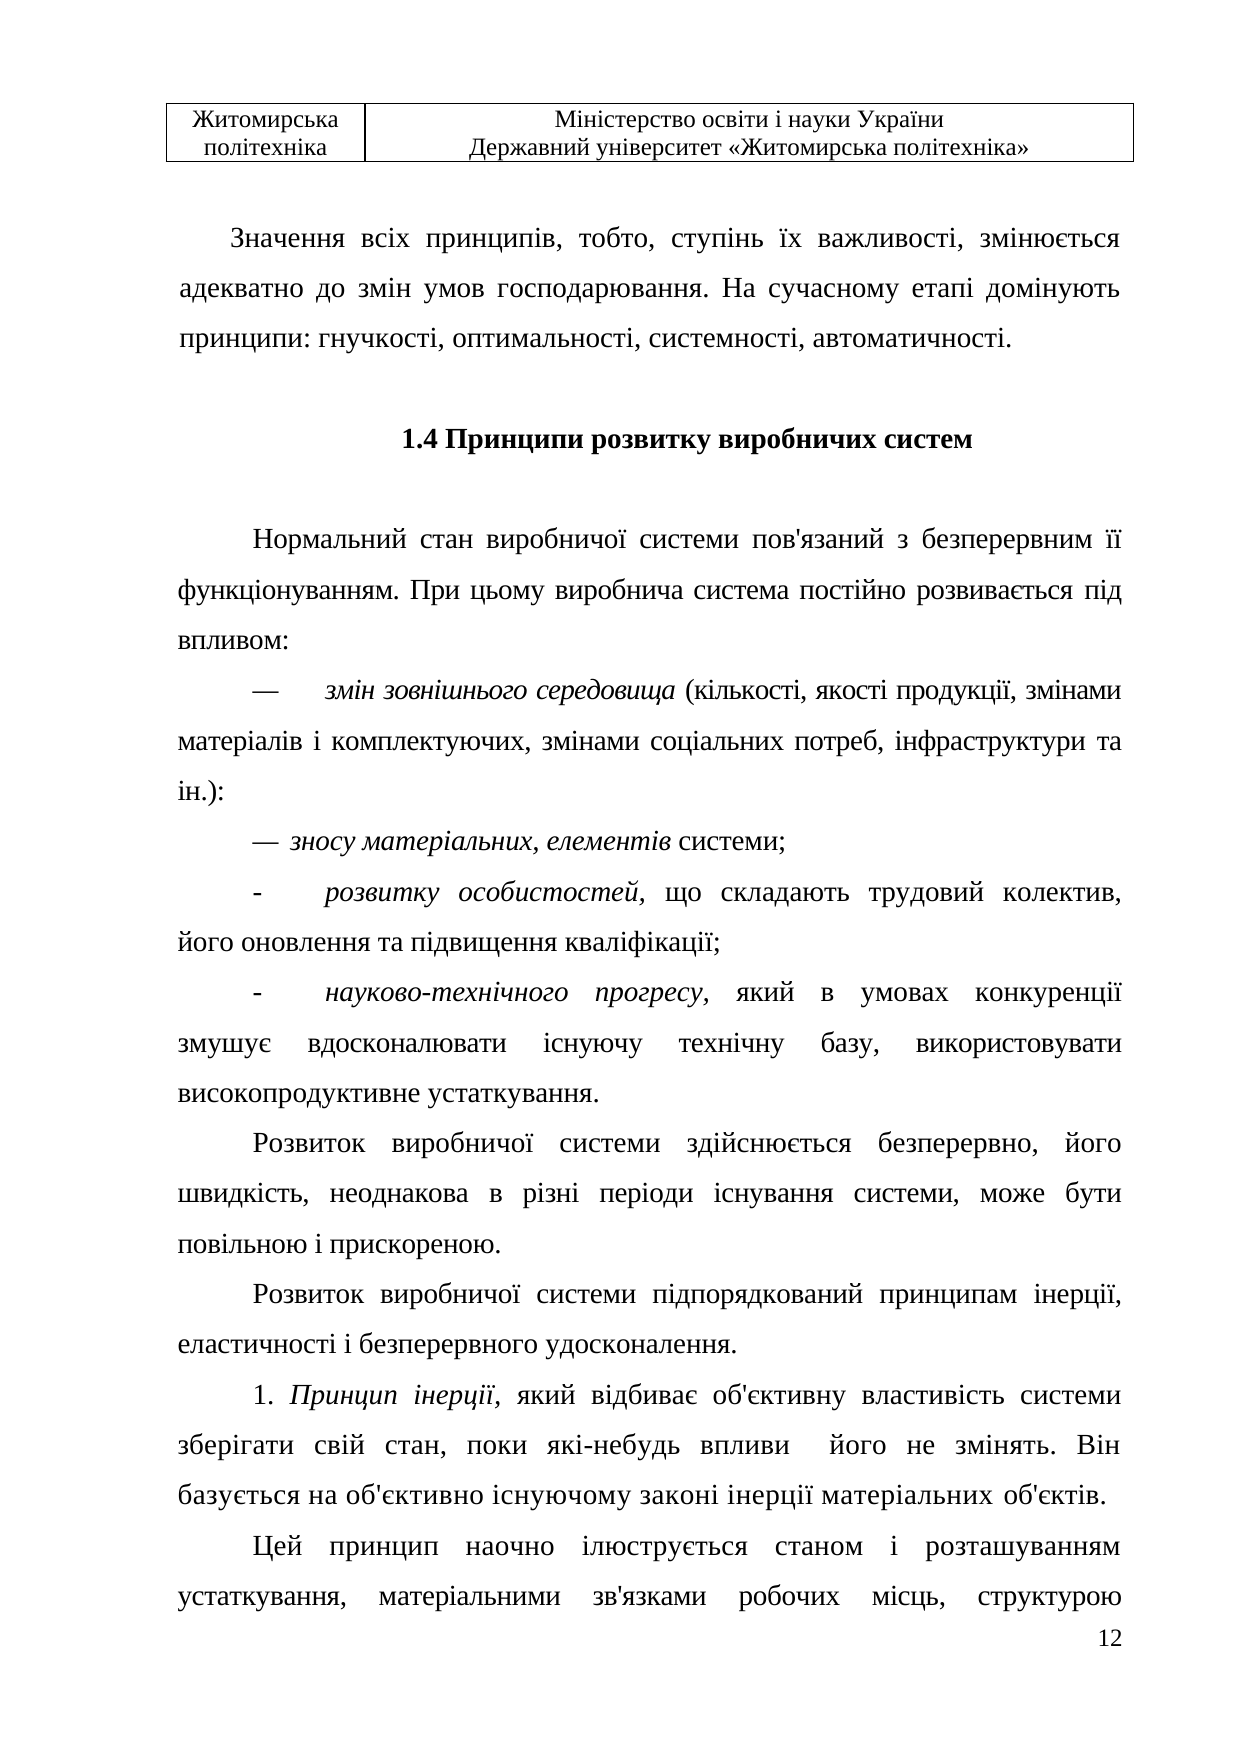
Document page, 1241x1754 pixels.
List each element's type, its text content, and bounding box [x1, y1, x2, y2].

list науково-технічного прогресу, який в умовах конкуренції змушує вдосконалювати існуючу технічну базу, використовувати високопродуктивне устаткування. [177, 974, 1122, 1108]
list розвитку особистостей, що складають трудовий колектив, його оновлення та підвищення кваліфікації; [177, 874, 1122, 958]
text Розвиток виробничої системи здійснюється безперервно, його швидкість, неоднакова в різні періоди існування системи, може бути повільною і прискореною. [177, 1125, 1122, 1259]
list змін зовнішнього середовища (кількості, якості продукції, змінами матеріалів і комплектуючих, змінами соціальних потреб, інфраструктури та ін.): [177, 672, 1122, 807]
text Розвиток виробничої системи підпорядкований принципам інерції, еластичності і безперервного удосконалення. [177, 1276, 1122, 1360]
text 1. Принцип інерції, який відбиває об'єктивну властивість системи зберігати свій стан, поки які-небудь впливи його не змінять. Він базується на об'єктивно існуючому законі інерції матеріальних об'єктів. [177, 1377, 1122, 1511]
text Нормальний стан виробничої системи пов'язаний з безперервним її функціонуванням. При цьому виробнича система постійно розвивається під впливом: [177, 522, 1122, 656]
text 1.4 Принципи розвитку виробничих систем [177, 421, 1122, 454]
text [177, 1528, 1122, 1612]
text Значення всіх принципів, тобто, ступінь їх важливості, змінюється адекватно до змін умов господарювання. На сучасному етапі домінують принципи: гнучкості, оптимальності, системності, автоматичності. [179, 220, 1121, 354]
list зносу матеріальних, елементів системи; [252, 823, 1122, 857]
